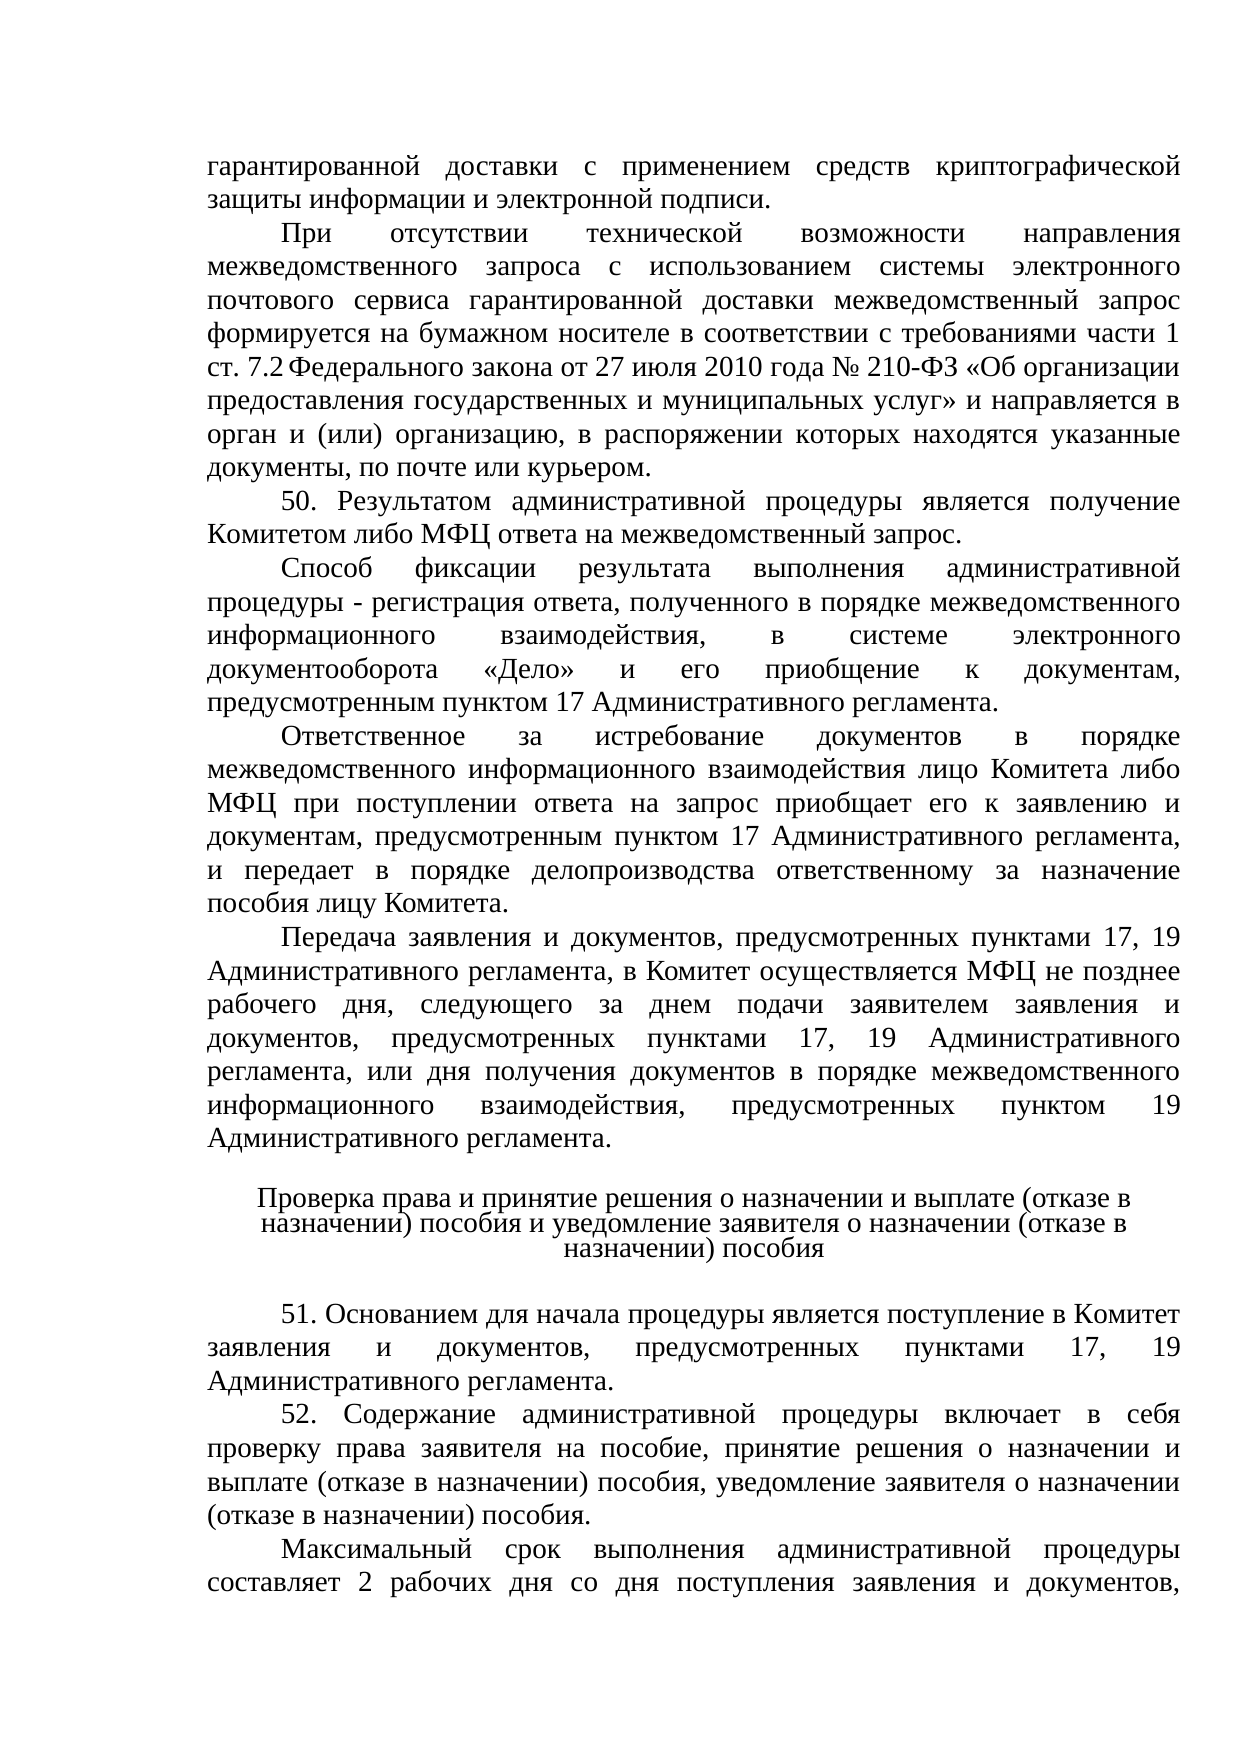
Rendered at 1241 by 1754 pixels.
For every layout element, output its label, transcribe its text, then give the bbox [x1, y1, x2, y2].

text 50. Результатом административной процедуры является получение Комитетом либо МФЦ ответа на межведомственный запрос. [207, 483, 1181, 550]
text При отсутствии технической возможности направления межведомственного запроса с использованием системы электронного почтового сервиса гарантированной доставки межведомственный запрос формируется на бумажном носителе в соответствии с требованиями части 1 ст. 7.2 Федерального закона от 27 июля 2010 года № 210-ФЗ «Об организации предоставления государственных и муниципальных услуг» и направляется в орган и (или) организацию, в распоряжении которых находятся указанные документы, по почте или курьером. [207, 215, 1181, 483]
text Проверка права и принятие решения о назначении и выплате (отказе в назначении) пособия и уведомление заявителя о назначении (отказе в назначении) пособия [207, 1187, 1181, 1262]
text Передача заявления и документов, предусмотренных пунктами 17, 19 Административного регламента, в Комитет осуществляется МФЦ не позднее рабочего дня, следующего за днем подачи заявителем заявления и документов, предусмотренных пунктами 17, 19 Административного регламента, или дня получения документов в порядке межведомственного информационного взаимодействия, предусмотренных пунктом 19 Административного регламента. [207, 919, 1181, 1154]
text 51. Основанием для начала процедуры является поступление в Комитет заявления и документов, предусмотренных пунктами 17, 19 Административного регламента. [207, 1296, 1181, 1397]
text 52. Содержание административной процедуры включает в себя проверку права заявителя на пособие, принятие решения о назначении и выплате (отказе в назначении) пособия, уведомление заявителя о назначении (отказе в назначении) пособия. [207, 1397, 1181, 1531]
text Способ фиксации результата выполнения административной процедуры - регистрация ответа, полученного в порядке межведомственного информационного взаимодействия, в системе электронного документооборота «Дело» и его приобщение к документам, предусмотренным пунктом 17 Административного регламента. [207, 550, 1181, 718]
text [207, 1531, 1181, 1598]
text Ответственное за истребование документов в порядке межведомственного информационного взаимодействия лицо Комитета либо МФЦ при поступлении ответа на запрос приобщает его к заявлению и документам, предусмотренным пунктом 17 Административного регламента, и передает в порядке делопроизводства ответственному за назначение пособия лицу Комитета. [207, 718, 1181, 919]
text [207, 148, 1181, 215]
